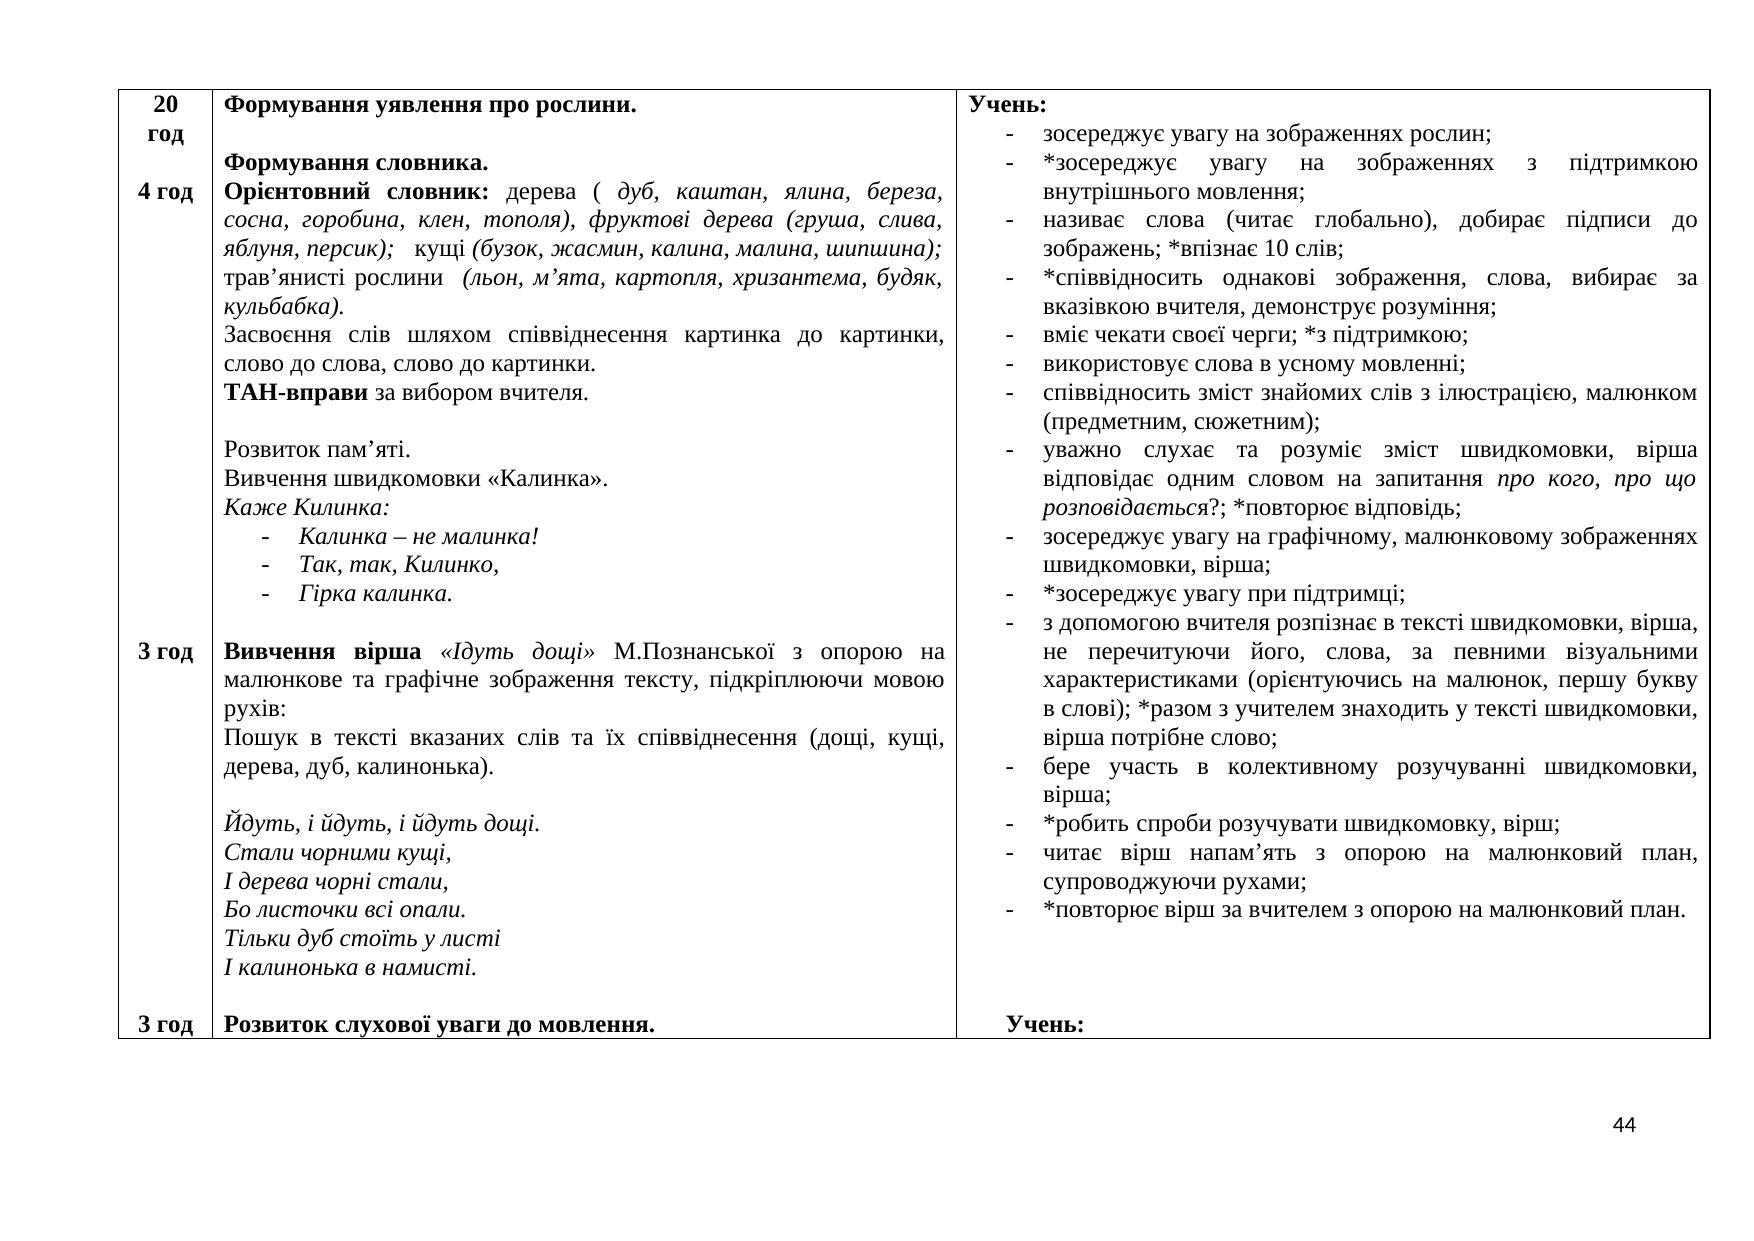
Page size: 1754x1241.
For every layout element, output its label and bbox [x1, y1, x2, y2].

table_cell [213, 90, 956, 1038]
table_cell [119, 90, 212, 1038]
table_cell [957, 90, 1709, 1038]
